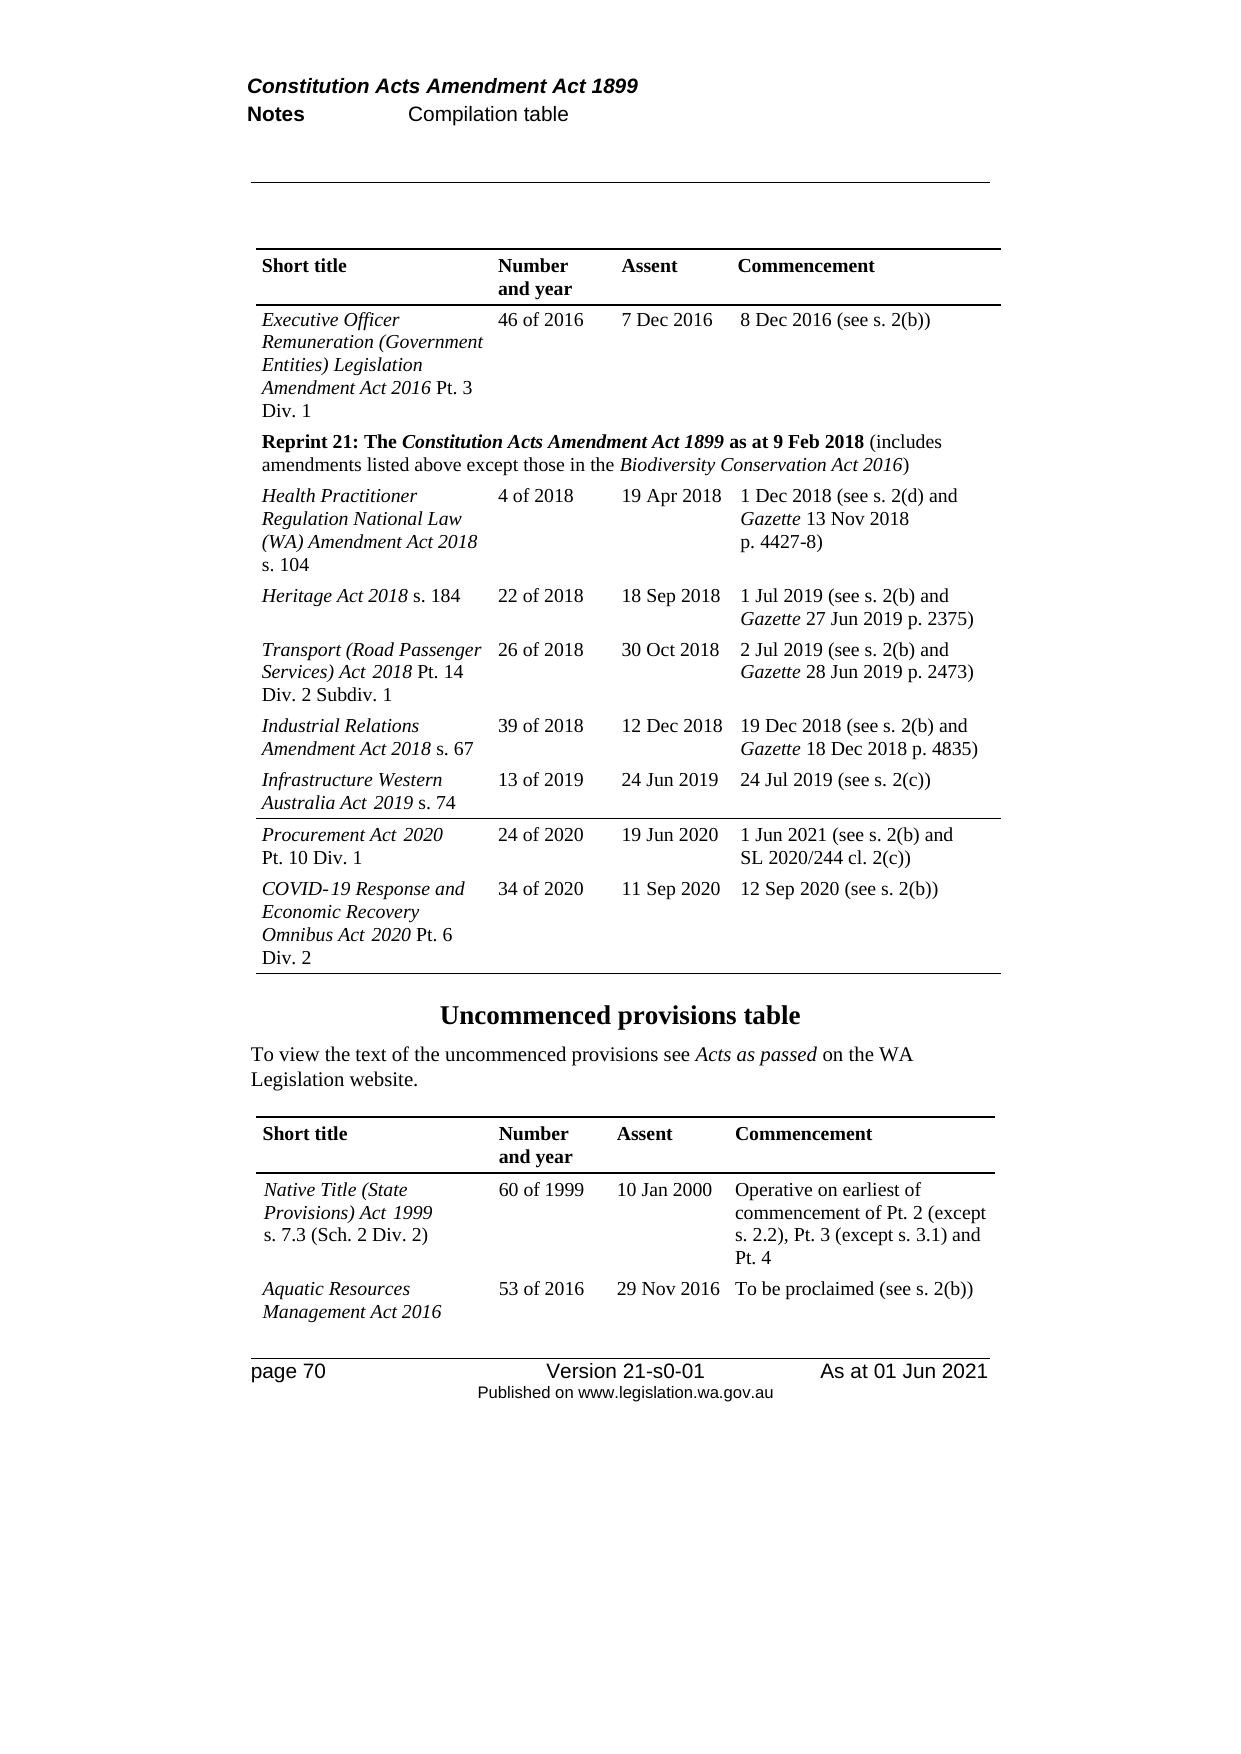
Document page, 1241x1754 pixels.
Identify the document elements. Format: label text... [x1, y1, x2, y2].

table_cell 18 Sep 2018 [616, 580, 734, 633]
table_cell 1 Jun 2021 (see s. 2(b) and SL 2020/244 cl. 2(c)) [734, 819, 1001, 873]
table_cell 13 of 2019 [492, 764, 616, 818]
table_cell Native Title (State Provisions) Act 1999 s. 7.3 (Sch. 2 Div. 2) [256, 1174, 493, 1273]
table_cell 7 Dec 2016 [616, 306, 734, 426]
table_cell 4 of 2018 [492, 480, 616, 579]
text To view the text of the uncommenced provisions see Acts as passed on the WA Legislation website. [251, 1042, 990, 1091]
table_cell Procurement Act 2020 Pt. 10 Div. 1 [256, 819, 492, 873]
table_header Commencement [729, 1118, 995, 1172]
table_cell 24 Jul 2019 (see s. 2(c)) [734, 764, 1001, 818]
table_cell 29 Nov 2016 [611, 1273, 729, 1323]
table_header Commencement [731, 250, 1001, 303]
table_cell 24 of 2020 [492, 819, 616, 873]
table_cell Industrial Relations Amendment Act 2018 s. 67 [256, 710, 492, 764]
table_cell COVID-19 Response and Economic Recovery Omnibus Act 2020 Pt. 6 Div. 2 [256, 873, 492, 973]
table_cell 26 of 2018 [492, 634, 616, 710]
table_cell 24 Jun 2019 [616, 764, 734, 818]
table_header Short title [256, 250, 492, 303]
table_cell Infrastructure Western Australia Act 2019 s. 74 [256, 764, 492, 818]
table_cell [256, 1273, 493, 1323]
table_header Assent [611, 1118, 729, 1172]
table_header Number and year [493, 1118, 611, 1172]
table_cell Health Practitioner Regulation National Law (WA) Amendment Act 2018 s. 104 [256, 480, 492, 579]
table_cell 12 Sep 2020 (see s. 2(b)) [734, 873, 1001, 973]
table_cell Heritage Act 2018 s. 184 [256, 580, 492, 633]
table_cell 22 of 2018 [492, 580, 616, 633]
table_cell 10 Jan 2000 [611, 1174, 729, 1273]
table_cell 1 Jul 2019 (see s. 2(b) and Gazette 27 Jun 2019 p. 2375) [734, 580, 1001, 633]
table_cell Transport (Road Passenger Services) Act 2018 Pt. 14 Div. 2 Subdiv. 1 [256, 634, 492, 710]
table_header Short title [256, 1118, 493, 1172]
table_cell To be proclaimed (see s. 2(b)) [729, 1273, 995, 1323]
table_cell 2 Jul 2019 (see s. 2(b) and Gazette 28 Jun 2019 p. 2473) [734, 634, 1001, 710]
table_cell 19 Apr 2018 [616, 480, 734, 579]
table_cell 34 of 2020 [492, 873, 616, 973]
table_header Assent [616, 250, 731, 303]
table_cell 30 Oct 2018 [616, 634, 734, 710]
subtitle Uncommenced provisions table [251, 999, 990, 1030]
table_header Number and year [492, 250, 616, 303]
table_cell Operative on earliest of commencement of Pt. 2 (except s. 2.2), Pt. 3 (except s. 3.1) and Pt. 4 [729, 1174, 995, 1273]
table_cell 53 of 2016 [493, 1273, 611, 1323]
table_cell 46 of 2016 [492, 306, 616, 426]
table_cell 11 Sep 2020 [616, 873, 734, 973]
table_cell 1 Dec 2018 (see s. 2(d) and Gazette 13 Nov 2018 p. 4427-8) [734, 480, 1001, 579]
table_cell 39 of 2018 [492, 710, 616, 764]
table_cell 60 of 1999 [493, 1174, 611, 1273]
table_cell Executive Officer Remuneration (Government Entities) Legislation Amendment Act 2016 Pt. 3 Div. 1 [256, 306, 492, 426]
table_cell 12 Dec 2018 [616, 710, 734, 764]
table_cell 19 Dec 2018 (see s. 2(b) and Gazette 18 Dec 2018 p. 4835) [734, 710, 1001, 764]
table_cell Reprint 21: The Constitution Acts Amendment Act 1899 as at 9 Feb 2018 (includes amendments listed above except those in the Biodiversity Conservation Act 2016) [256, 426, 1001, 480]
table_cell 8 Dec 2016 (see s. 2(b)) [734, 306, 1001, 426]
table_cell 19 Jun 2020 [616, 819, 734, 873]
